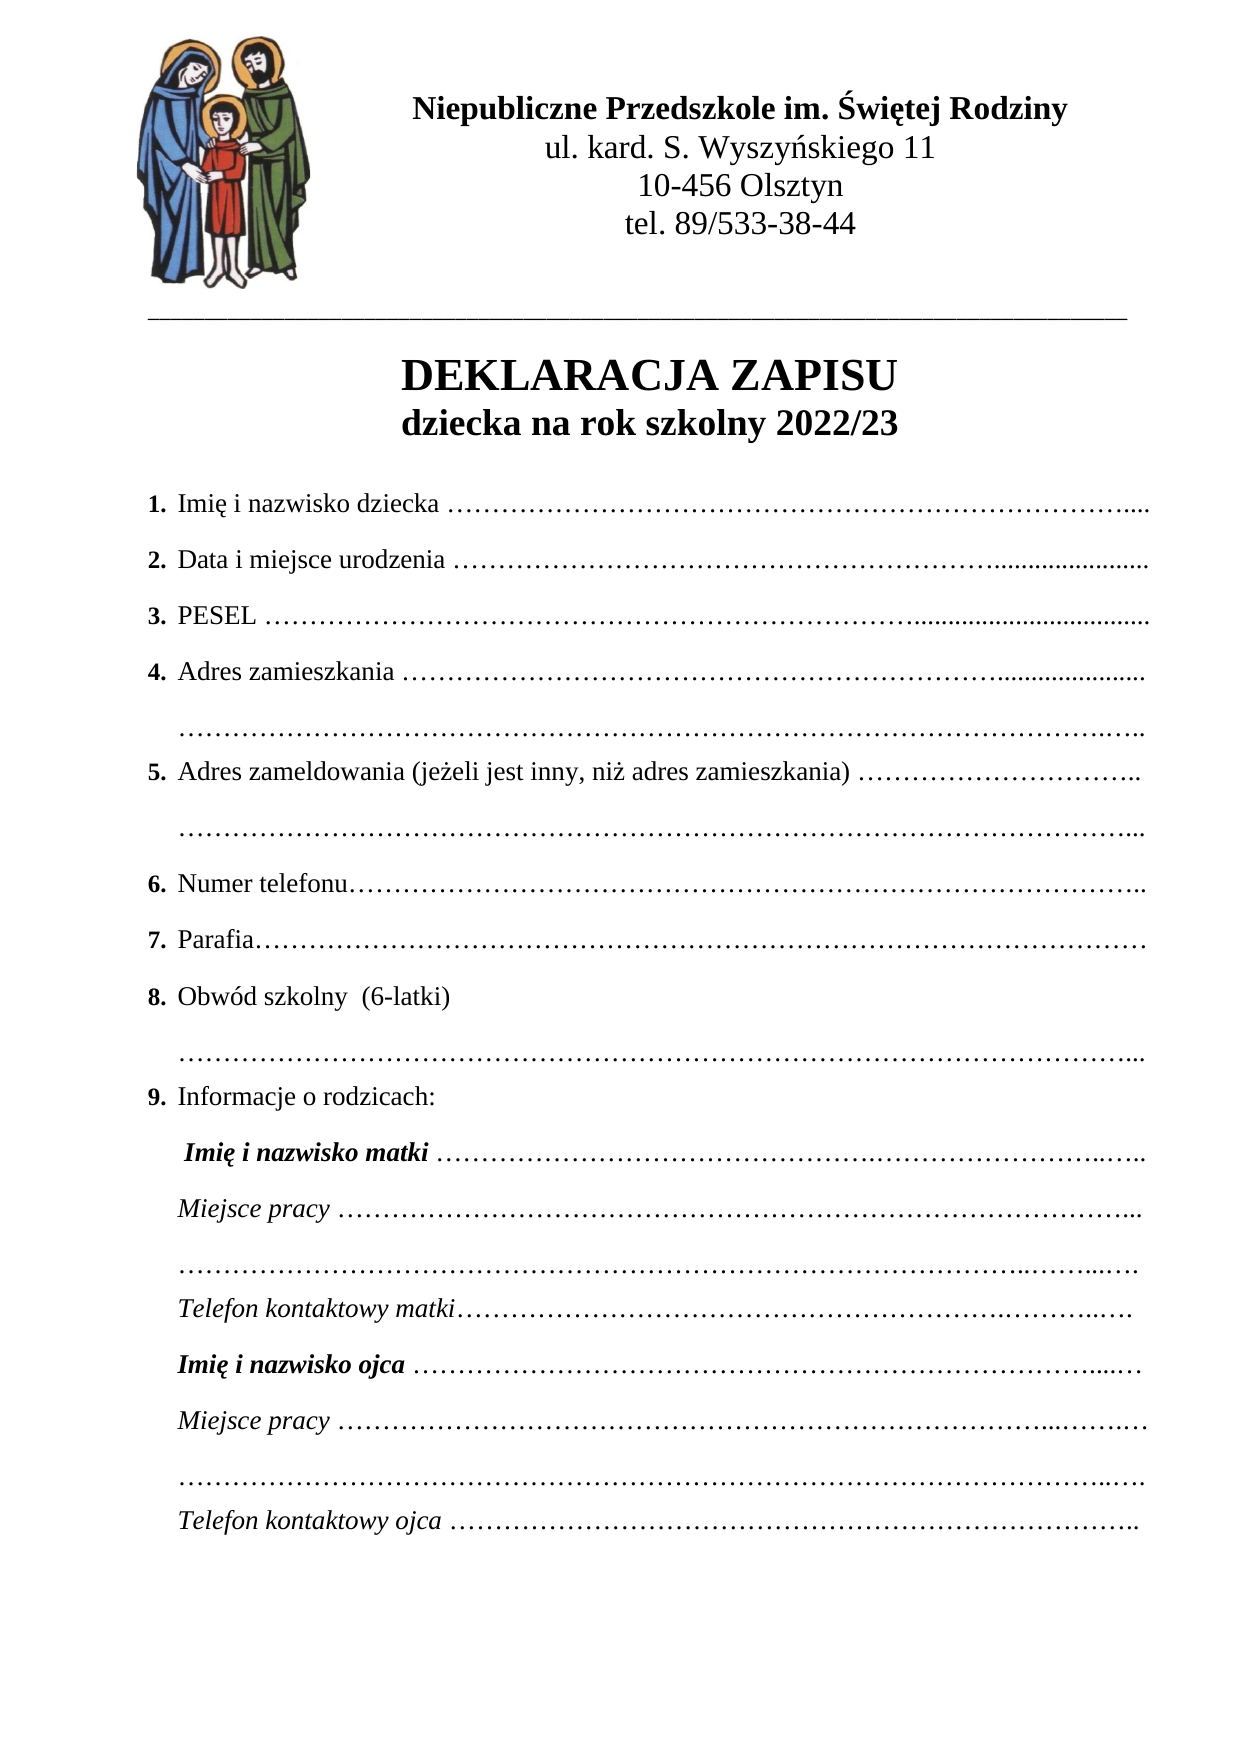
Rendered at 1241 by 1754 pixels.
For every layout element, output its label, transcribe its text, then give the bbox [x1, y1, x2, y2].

text Miejsce pracy ……………………………………………………………………………... [148, 1192, 1152, 1223]
list Adres zamieszkania …………………………………………………………...................... [148, 655, 1152, 687]
list Obwód szkolny (6-latki) [148, 980, 1152, 1011]
text Imię i nazwisko ojca …………………………………………………………………....… [148, 1348, 1152, 1379]
text Telefon kontaktowy matki…………………………………………………….………..…. [148, 1292, 1152, 1323]
text ……………………………………………………………………………………………... [177, 1036, 1152, 1067]
text …………………………………………………………………………………………..…. [148, 1460, 1152, 1491]
text dziecka na rok szkolny 2022/23 [148, 401, 1152, 444]
list Data i miejsce urodzenia ……………………………………………………....................... [148, 543, 1152, 574]
list Adres zameldowania (jeżeli jest inny, niż adres zamieszkania) ………………………….. [148, 755, 1152, 786]
text 10-456 Olsztyn [311, 165, 1152, 204]
text Niepubliczne Przedszkole im. Świętej Rodziny [311, 89, 1152, 127]
text ______________________________________________________________________________________ [148, 295, 1152, 323]
text Miejsce pracy ……………………………………………………………………...…….… [148, 1404, 1152, 1435]
text Imię i nazwisko matki ………………………………………….……………………..….. [148, 1136, 1152, 1167]
text tel. 89/533-38-44 [311, 204, 1152, 242]
list Parafia……………………………………………………………………………………… [148, 924, 1152, 955]
text ul. kard. S. Wyszyńskiego 11 [311, 127, 1152, 165]
list Numer telefonu…………………………………………………………………………….. [148, 867, 1152, 899]
text ……………………………………………………………………………………………... [177, 811, 1152, 842]
list Informacje o rodzicach: [148, 1079, 1152, 1111]
list PESEL ………………………………………………………………................................... [148, 599, 1152, 630]
text Telefon kontaktowy ojca ………………………………………………………………….. [148, 1504, 1152, 1535]
picture [136, 36, 311, 289]
text …………………………………………………………………………………..……...…. [148, 1248, 1152, 1279]
text DEKLARACJA ZAPISU [148, 348, 1152, 401]
text ………………………………………………………………………………………….….. [177, 712, 1152, 743]
list Imię i nazwisko dziecka ………………………………………………………………….... [148, 487, 1152, 518]
